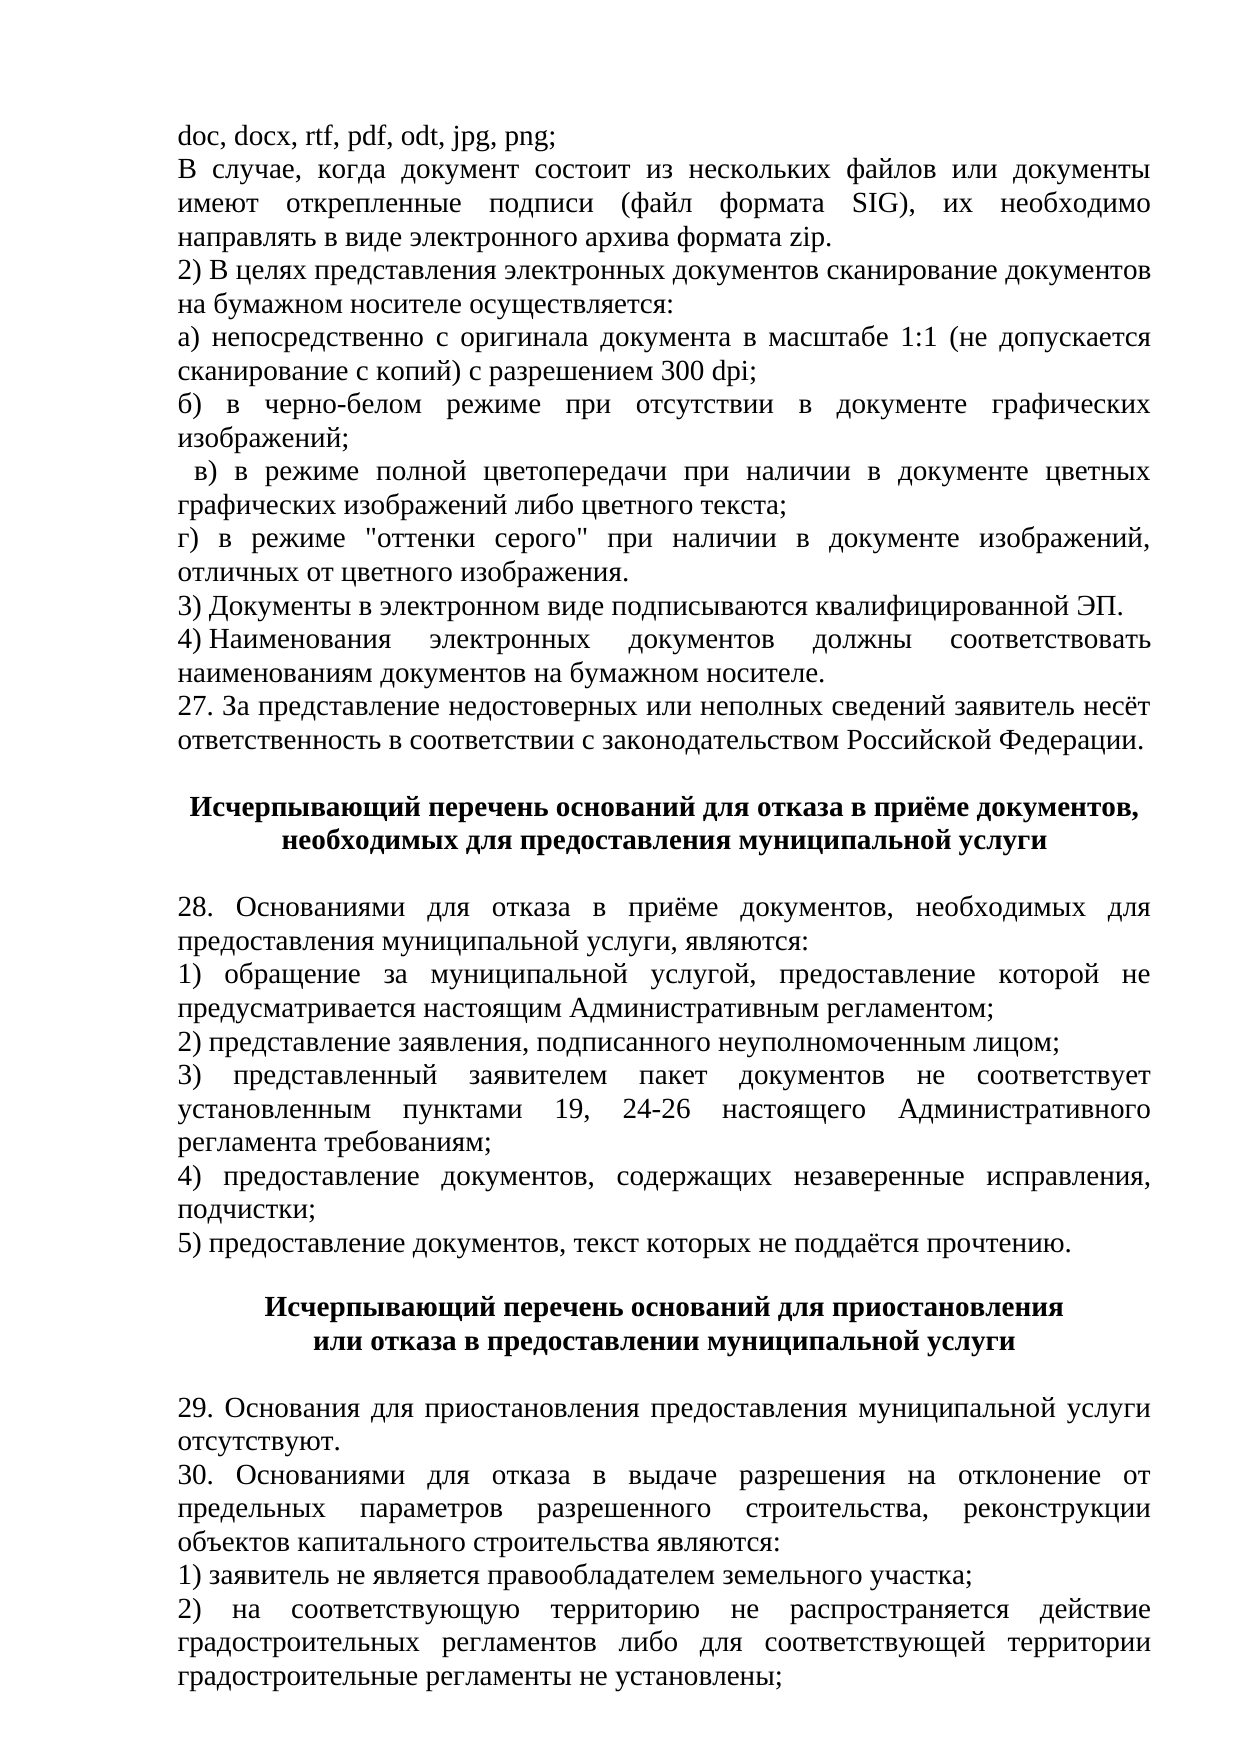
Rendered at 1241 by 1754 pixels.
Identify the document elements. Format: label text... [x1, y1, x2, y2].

text или отказа в предоставлении муниципальной услуги [177, 1323, 1152, 1356]
text 28. Основаниями для отказа в приёме документов, необходимых для предоставления муниципальной услуги, являются: [177, 889, 1152, 957]
text 1) заявитель не является правообладателем земельного участка; [177, 1557, 1152, 1591]
text 2) представление заявления, подписанного неуполномоченным лицом; [177, 1024, 1152, 1057]
text doc, docx, rtf, pdf, odt, jpg, png; [177, 118, 1152, 152]
text 29. Основания для приостановления предоставления муниципальной услуги отсутствуют. [177, 1390, 1152, 1457]
text б) в черно-белом режиме при отсутствии в документе графических изображений; [177, 386, 1152, 453]
text 3) Документы в электронном виде подписываются квалифицированной ЭП. [177, 588, 1152, 621]
text 4) Наименования электронных документов должны соответствовать наименованиям документов на бумажном носителе. [177, 621, 1152, 688]
text Исчерпывающий перечень оснований для отказа в приёме документов, [177, 789, 1152, 822]
text 2) В целях представления электронных документов сканирование документов на бумажном носителе осуществляется: [177, 252, 1152, 319]
text 27. За представление недостоверных или неполных сведений заявитель несёт ответственность в соответствии с законодательством Российской Федерации. [177, 688, 1152, 755]
text 3) представленный заявителем пакет документов не соответствует установленным пунктами 19, 24-26 настоящего Административного регламента требованиям; [177, 1057, 1152, 1158]
text а) непосредственно с оригинала документа в масштабе 1:1 (не допускается сканирование с копий) с разрешением 300 dpi; [177, 319, 1152, 386]
text необходимых для предоставления муниципальной услуги [177, 822, 1152, 856]
text 1) обращение за муниципальной услугой, предоставление которой не предусматривается настоящим Административным регламентом; [177, 957, 1152, 1024]
text В случае, когда документ состоит из нескольких файлов или документы имеют открепленные подписи (файл формата SIG), их необходимо направлять в виде электронного архива формата zip. [177, 152, 1152, 252]
text 30. Основаниями для отказа в выдаче разрешения на отклонение от предельных параметров разрешенного строительства, реконструкции объектов капитального строительства являются: [177, 1457, 1152, 1557]
text 4) предоставление документов, содержащих незаверенные исправления, подчистки; [177, 1158, 1152, 1225]
text в) в режиме полной цветопередачи при наличии в документе цветных графических изображений либо цветного текста; [177, 453, 1152, 521]
text г) в режиме "оттенки серого" при наличии в документе изображений, отличных от цветного изображения. [177, 521, 1152, 588]
text 2) на соответствующую территорию не распространяется действие градостроительных регламентов либо для соответствующей территории градостроительные регламенты не установлены; [177, 1591, 1152, 1692]
text 5) предоставление документов, текст которых не поддаётся прочтению. [177, 1225, 1152, 1258]
text Исчерпывающий перечень оснований для приостановления [177, 1289, 1152, 1323]
